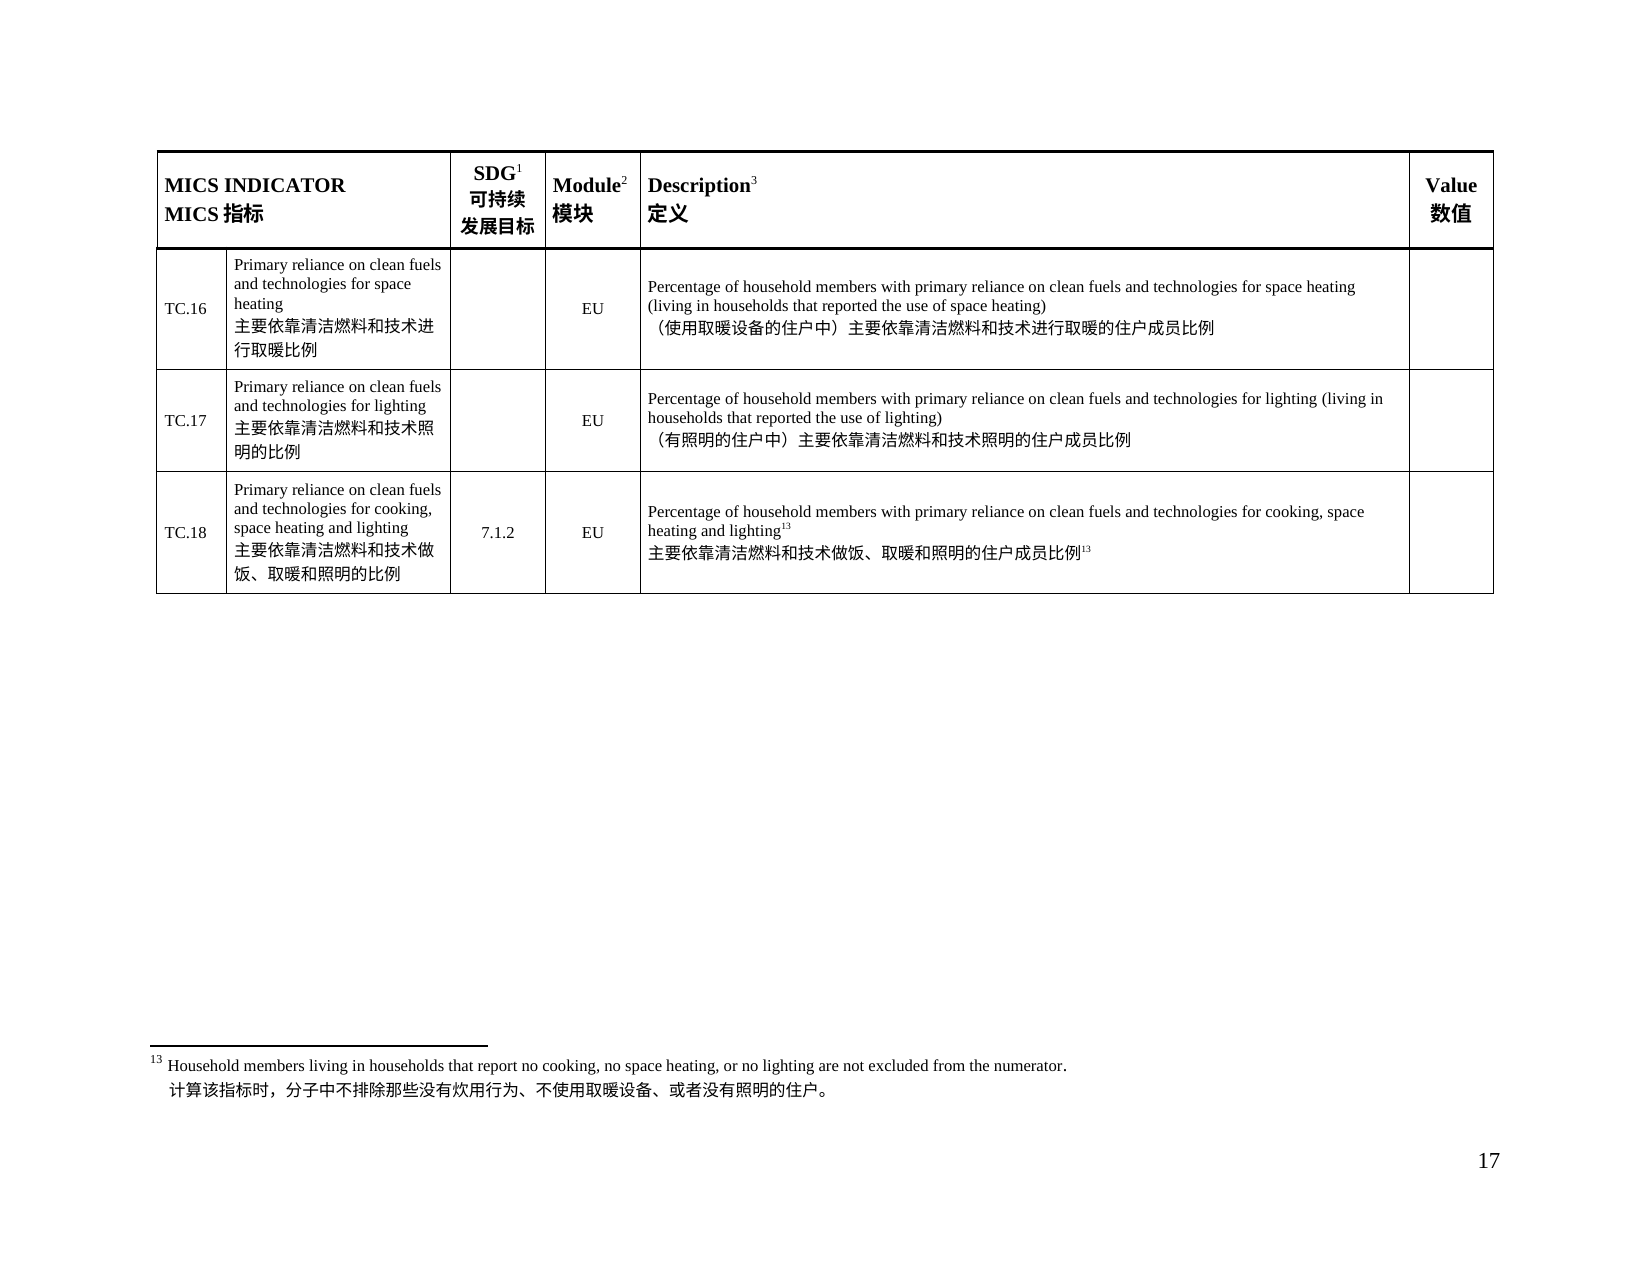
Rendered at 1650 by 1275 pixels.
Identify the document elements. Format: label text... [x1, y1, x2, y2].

table_cell TC.16 [157, 250, 226, 368]
table_cell [451, 250, 545, 368]
table_cell Primary reliance on clean fuels and technologies for lighting 主要依靠清洁燃料和技术照明的比例 [227, 370, 450, 471]
table_cell [451, 370, 545, 471]
table_cell [1410, 250, 1493, 368]
table_header Description3 定义 [641, 153, 1409, 247]
table_cell Percentage of household members with primary reliance on clean fuels and technologies for cooking, space heating and lighting13 主要依靠清洁燃料和技术做饭、取暖和照明的住户成员比例 [641, 472, 1409, 593]
table_cell TC.18 [157, 472, 226, 593]
table_cell TC.17 [157, 370, 226, 471]
table_header Module2 模块 [546, 153, 640, 247]
table_cell Primary reliance on clean fuels and technologies for cooking, space heating and lighting 主要依靠清洁燃料和技术做饭、取暖和照明的比例 [227, 472, 450, 593]
table_cell [1410, 472, 1493, 593]
table_cell Percentage of household members with primary reliance on clean fuels and technologies for lighting (living in households that reported the use of lighting) （有照明的住户中）主要依靠清洁燃料和技术照明的住户成员比例 [641, 370, 1409, 471]
table_cell EU [546, 472, 640, 593]
table_cell [1410, 370, 1493, 471]
table_header MICS INDICATOR MICS指标 [158, 153, 450, 247]
table_cell Primary reliance on clean fuels and technologies for space heating 主要依靠清洁燃料和技术进行取暖比例 [227, 250, 450, 368]
table_cell Percentage of household members with primary reliance on clean fuels and technologies for space heating (living in households that reported the use of space heating) （使用取暖设备的住户中）主要依靠清洁燃料和技术进行取暖的住户成员比例 [641, 250, 1409, 368]
table_cell EU [546, 250, 640, 368]
table_header SDG1 可持续 发展目标 [451, 153, 545, 247]
table_header Value 数值 [1410, 153, 1493, 247]
table_cell 7.1.2 [451, 472, 545, 593]
table_cell EU [546, 370, 640, 471]
